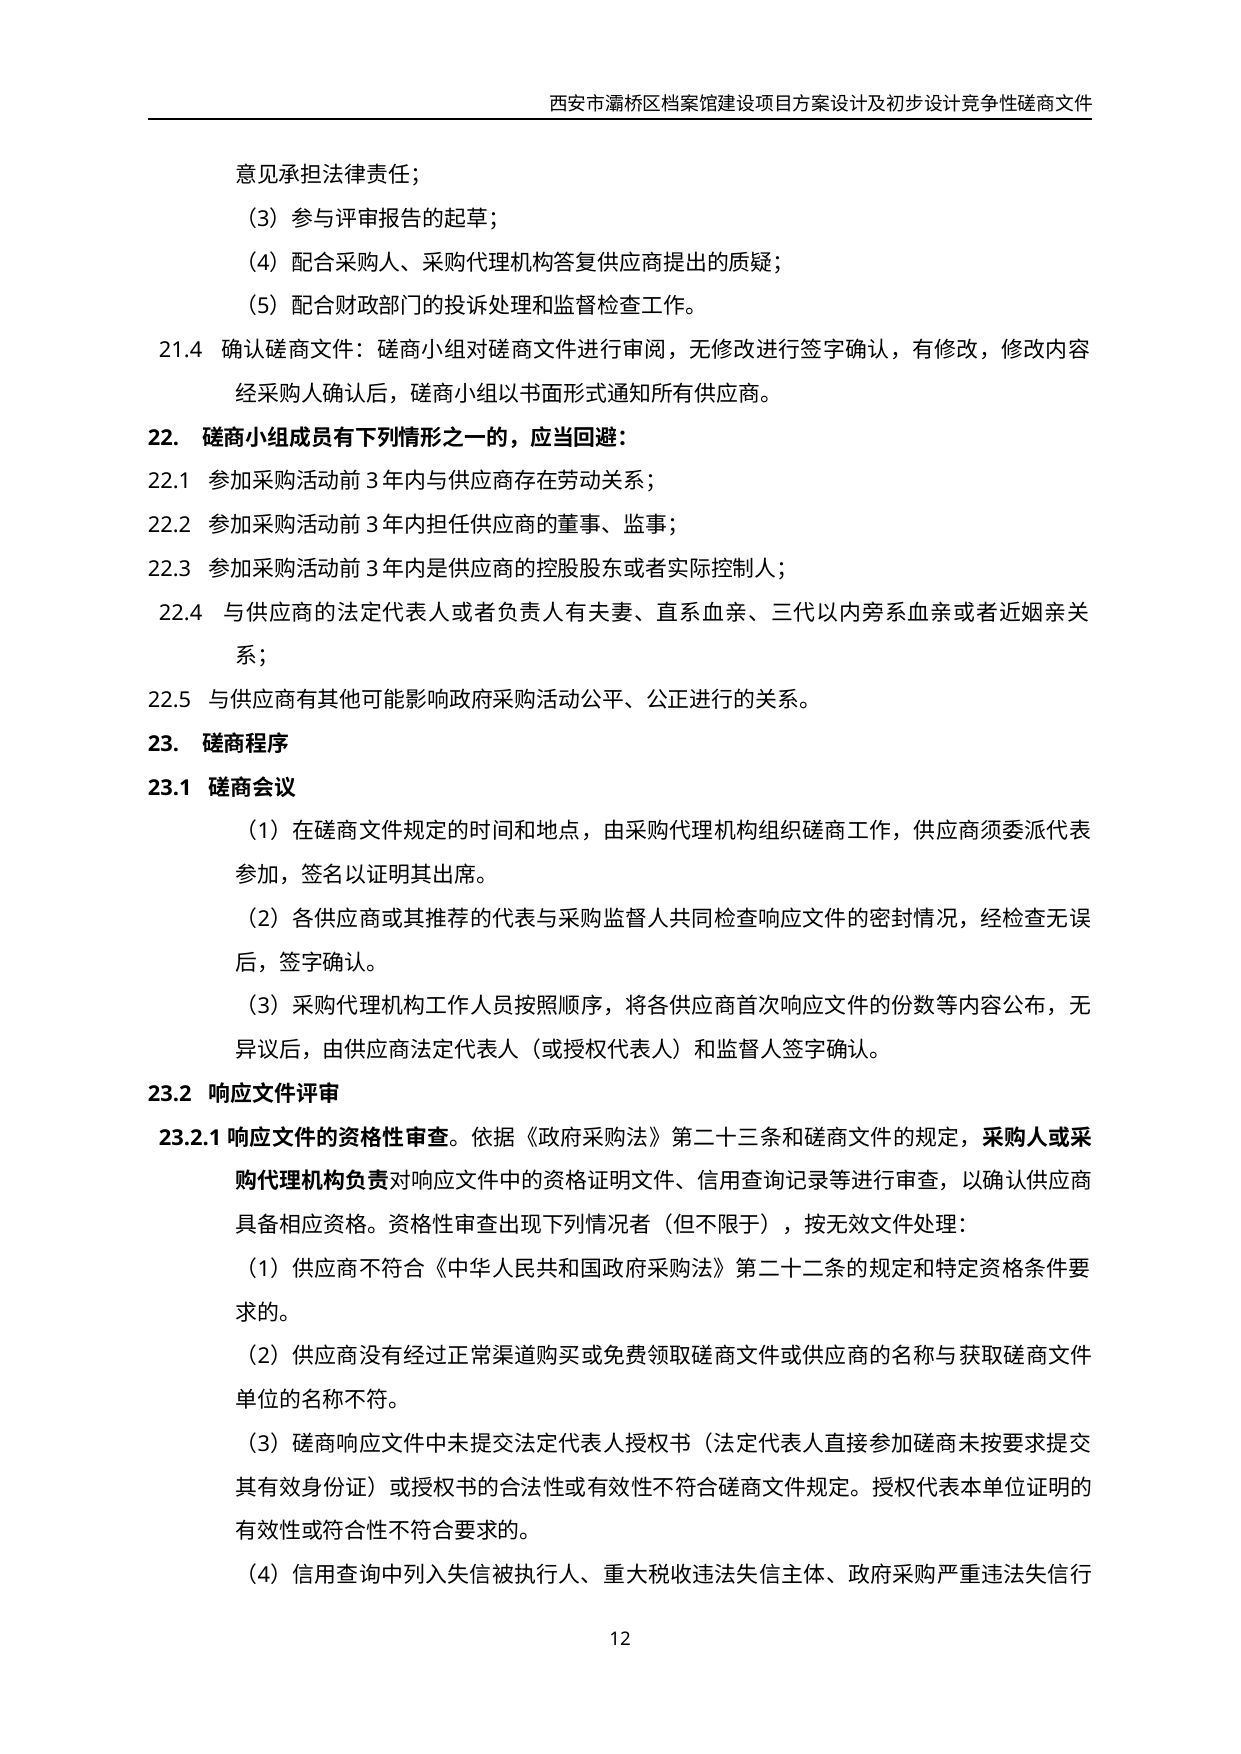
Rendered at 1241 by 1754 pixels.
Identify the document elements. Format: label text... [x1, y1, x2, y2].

subtitle 22.2 参加采购活动前3年内担任供应商的董事、监事； [148, 498, 1092, 541]
subtitle 22.4 与供应商的法定代表人或者负责人有夫妻、直系血亲、三代以内旁系血亲或者近姻亲关系； [159, 585, 1092, 673]
subtitle 22.5 与供应商有其他可能影响政府采购活动公平、公正进行的关系。 [148, 673, 1092, 716]
text （1）在磋商文件规定的时间和地点，由采购代理机构组织磋商工作，供应商须委派代表参加，签名以证明其出席。 [235, 804, 1092, 891]
subtitle 22. 磋商小组成员有下列情形之一的，应当回避： [148, 410, 1092, 454]
text （5）配合财政部门的投诉处理和监督检查工作。 [235, 279, 1092, 323]
text （1）供应商不符合《中华人民共和国政府采购法》第二十二条的规定和特定资格条件要求的。 [235, 1241, 1092, 1329]
subtitle 22.3 参加采购活动前3年内是供应商的控股股东或者实际控制人； [148, 541, 1092, 585]
text （2）供应商没有经过正常渠道购买或免费领取磋商文件或供应商的名称与获取磋商文件单位的名称不符。 [235, 1329, 1092, 1416]
text 23.2.1 响应文件的资格性审查。依据《政府采购法》第二十三条和磋商文件的规定，采购人或采购代理机构负责对响应文件中的资格证明文件、信用查询记录等进行审查，以确认供应商具备相应资格。资格性审查出现下列情况者（但不限于），按无效文件处理： [159, 1110, 1092, 1241]
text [235, 1548, 1092, 1591]
text 21.4 确认磋商文件：磋商小组对磋商文件进行审阅，无修改进行签字确认，有修改，修改内容经采购人确认后，磋商小组以书面形式通知所有供应商。 [159, 323, 1092, 410]
text （3）采购代理机构工作人员按照顺序，将各供应商首次响应文件的份数等内容公布，无异议后，由供应商法定代表人（或授权代表人）和监督人签字确认。 [235, 979, 1092, 1066]
subtitle 22.1 参加采购活动前3年内与供应商存在劳动关系； [148, 454, 1092, 498]
text （3）磋商响应文件中未提交法定代表人授权书（法定代表人直接参加磋商未按要求提交其有效身份证）或授权书的合法性或有效性不符合磋商文件规定。授权代表本单位证明的有效性或符合性不符合要求的。 [235, 1416, 1092, 1548]
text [235, 148, 1092, 191]
subtitle 23.2 响应文件评审 [148, 1066, 1092, 1110]
text （3）参与评审报告的起草； [235, 191, 1092, 235]
text （4）配合采购人、采购代理机构答复供应商提出的质疑； [235, 235, 1092, 279]
text （2）各供应商或其推荐的代表与采购监督人共同检查响应文件的密封情况，经检查无误后，签字确认。 [235, 891, 1092, 979]
subtitle 23.1 磋商会议 [148, 760, 1092, 804]
subtitle 23. 磋商程序 [148, 716, 1092, 760]
